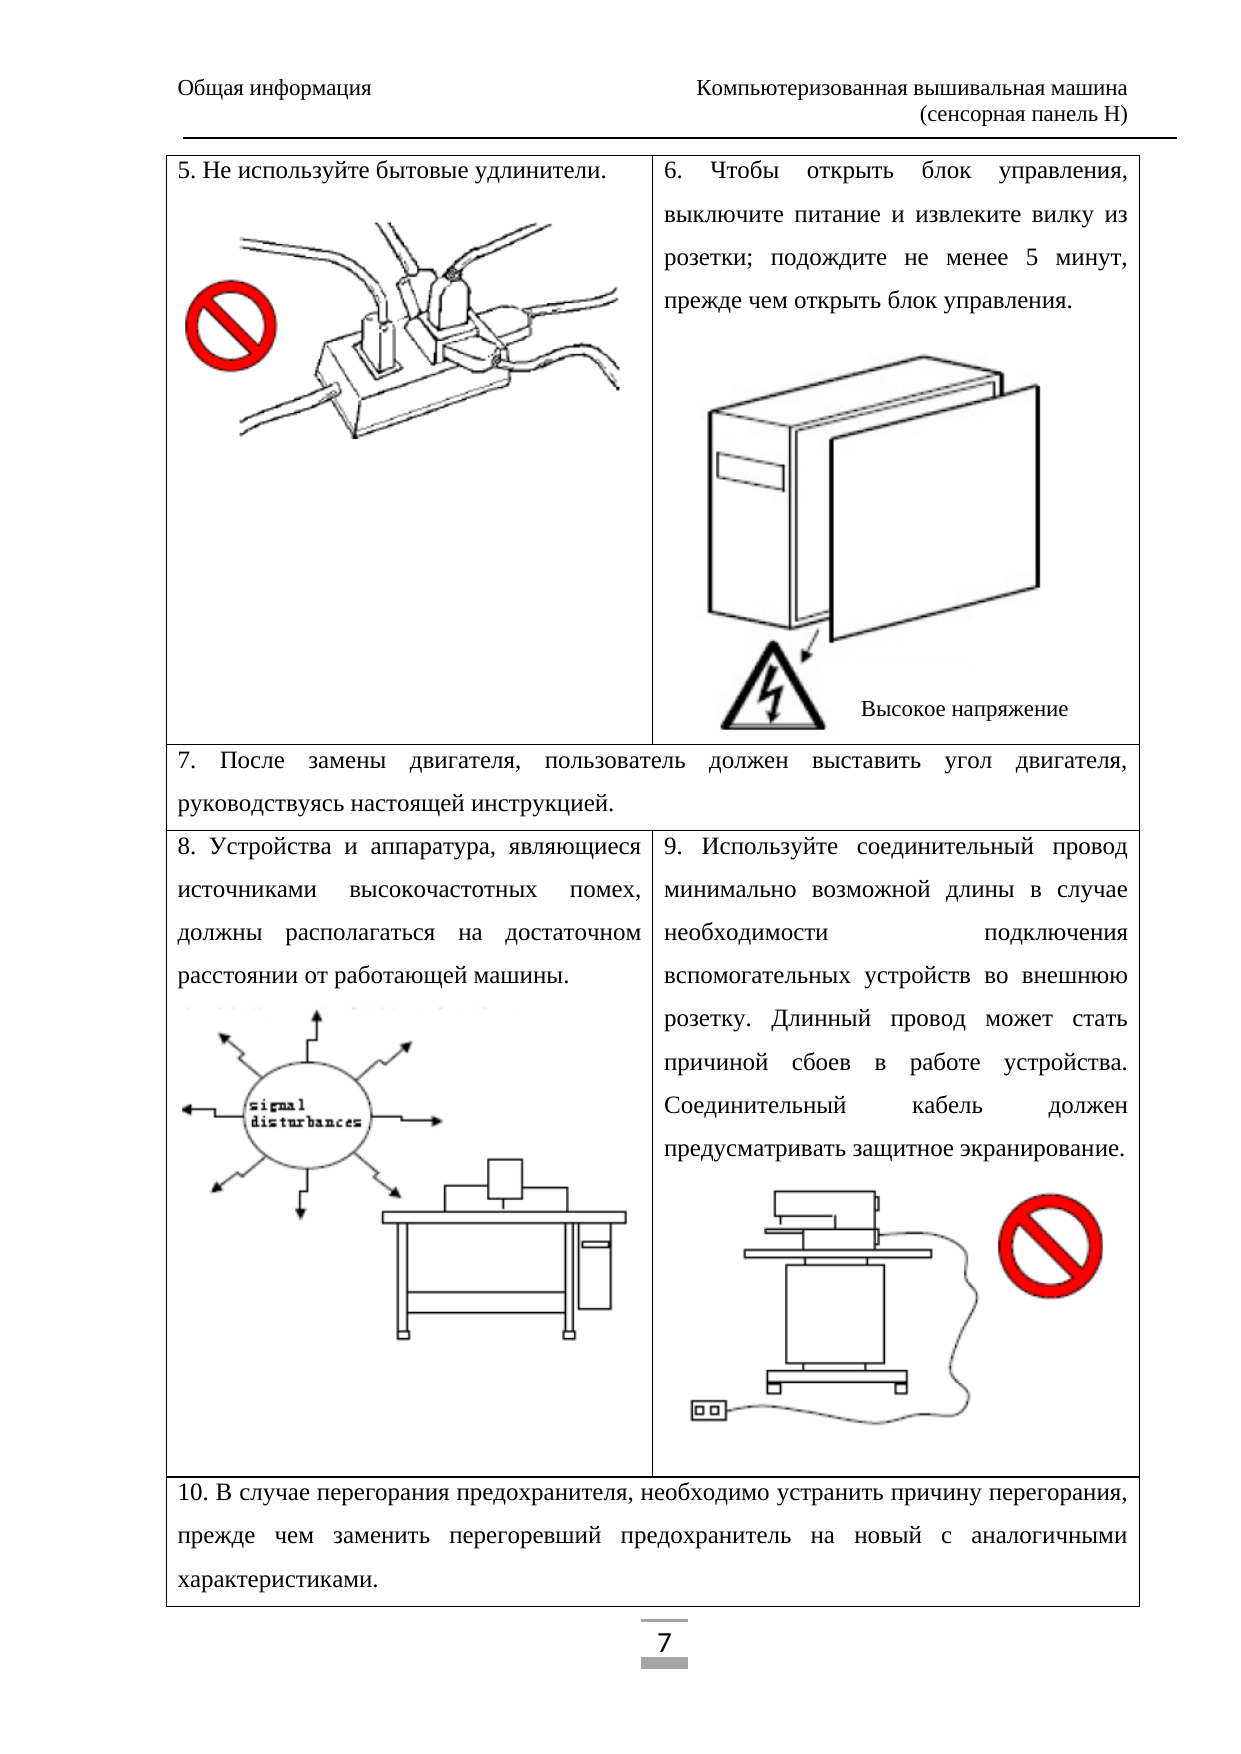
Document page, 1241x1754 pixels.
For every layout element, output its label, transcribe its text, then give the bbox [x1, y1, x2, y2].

table_cell 7. После замены двигателя, пользователь должен выставить угол двигателя, руководствуясь настоящей инструкцией. [167, 745, 1139, 830]
table_header 5. Не используйте бытовые удлинители. [167, 156, 652, 744]
table_cell 10. В случае перегорания предохранителя, необходимо устранить причину перегорания, прежде чем заменить перегоревший предохранитель на новый с аналогичными характеристиками. [167, 1478, 1139, 1606]
table_cell 9. Используйте соединительный провод минимально возможной длины в случае необходимости подключения вспомогательных устройств во внешнюю розетку. Длинный провод может стать причиной сбоев в работе устройства. Соединительный кабель должен предусматривать защитное экранирование. [653, 831, 1139, 1476]
table_header 6. Чтобы открыть блок управления, выключите питание и извлеките вилку из розетки; подождите не менее 5 минут, прежде чем открыть блок управления. [653, 156, 1139, 744]
table_cell 8. Устройства и аппаратура, являющиеся источниками высокочастотных помех, должны располагаться на достаточном расстоянии от работающей машины. [167, 831, 652, 1476]
